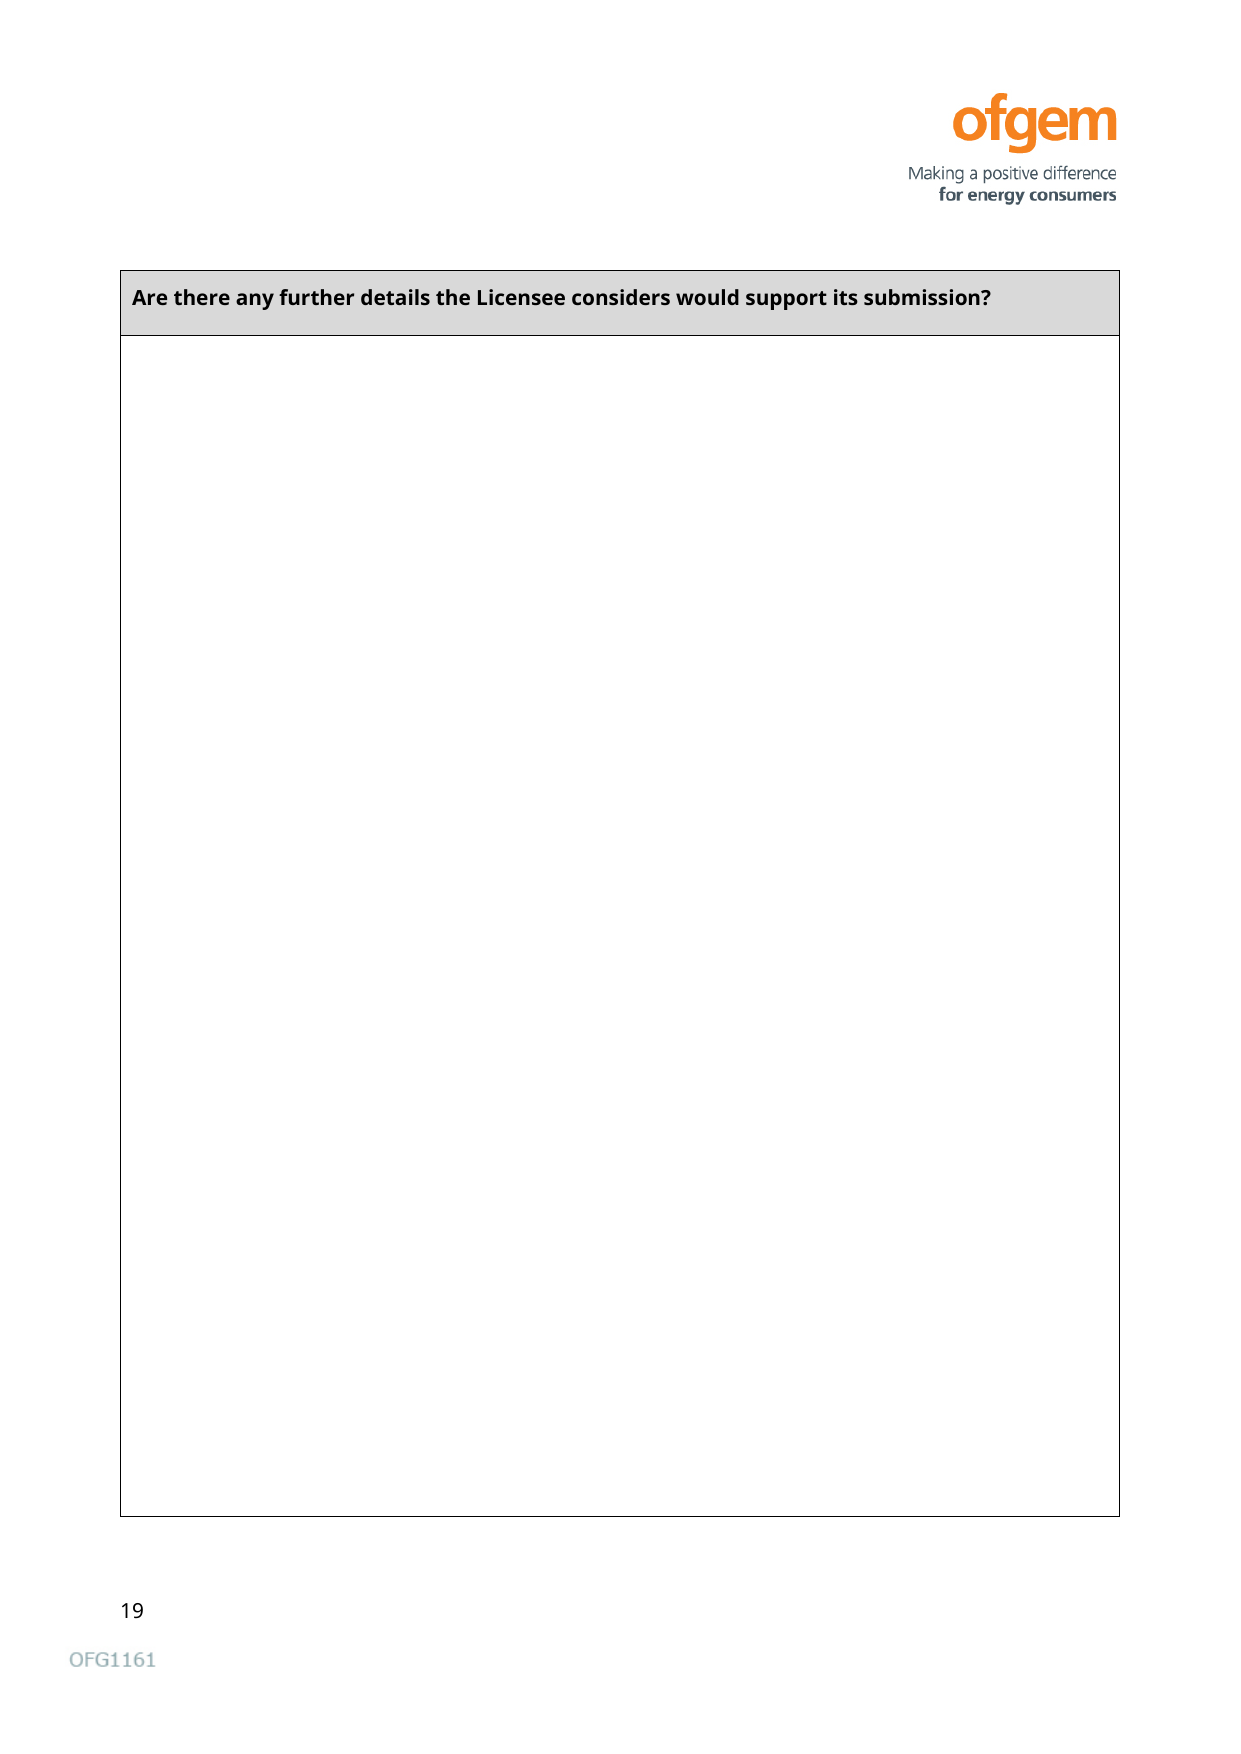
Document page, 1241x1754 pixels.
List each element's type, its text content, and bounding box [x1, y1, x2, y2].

picture [884, 75, 1140, 224]
table_cell [121, 336, 1119, 1516]
picture [64, 1646, 163, 1676]
table_cell Are there any further details the Licensee considers would support its submission? [121, 271, 1119, 335]
